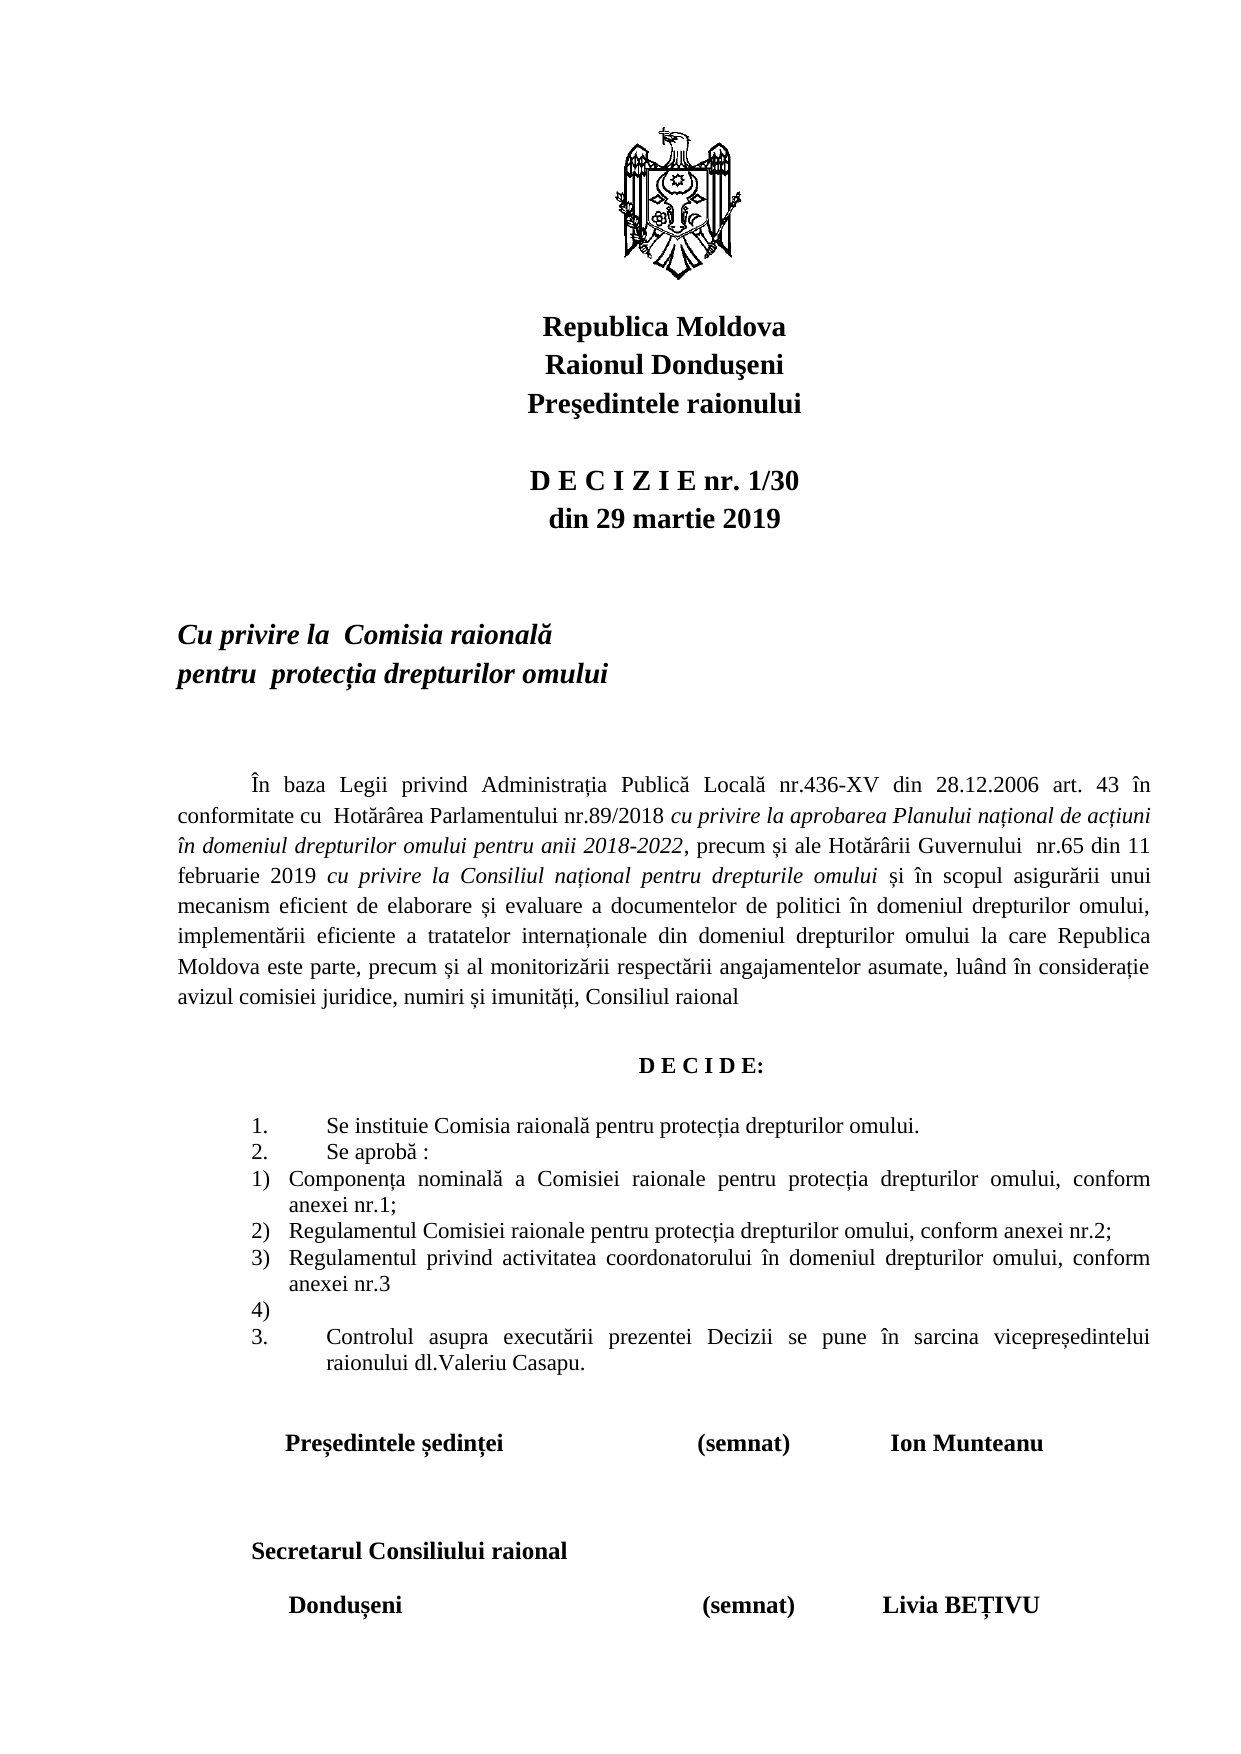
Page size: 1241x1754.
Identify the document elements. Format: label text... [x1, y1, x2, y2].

list Componența nominală a Comisiei raionale pentru protecția drepturilor omului, conform anexei nr.1; [251, 1165, 1152, 1217]
text Dondușeni (semnat) Livia BEȚIVU [177, 1590, 1152, 1619]
picture [608, 115, 750, 286]
text Cu privire la Comisia raională [177, 617, 1152, 651]
list Se instituie Comisia raională pentru protecția drepturilor omului. [251, 1112, 1152, 1138]
text Preşedintele raionului [177, 386, 1152, 419]
text D E C I D E: [177, 1052, 1152, 1078]
list Regulamentul privind activitatea coordonatorului în domeniul drepturilor omului, conform anexei nr.3 [251, 1244, 1152, 1297]
text D E C I Z I E nr. 1/30 [177, 463, 1152, 497]
text Secretarul Consiliului raional [177, 1536, 1152, 1565]
text pentru protecția drepturilor omului [177, 656, 1152, 689]
text Republica Moldova [177, 309, 1152, 342]
list Regulamentul Comisiei raionale pentru protecția drepturilor omului, conform anexei nr.2; [251, 1217, 1152, 1244]
text Raionul Donduşeni [177, 347, 1152, 381]
list Controlul asupra executării prezentei Decizii se pune în sarcina vicepreședintelui raionului dl.Valeriu Casapu. [251, 1323, 1152, 1376]
list Se aprobă : [251, 1138, 1152, 1165]
text În baza Legii privind Administrația Publică Locală nr.436-XV din 28.12.2006 art. 43 în conformitate cu Hotărârea Parlamentului nr.89/2018 cu privire la aprobarea Planului național de acțiuni în domeniul drepturilor omului pentru anii 2018-2022, precum și ale Hotărârii Guvernului nr.65 din 11 februarie 2019 cu privire la Consiliul național pentru drepturile omului și în scopul asigurării unui mecanism eficient de elaborare și evaluare a documentelor de politici în domeniul drepturilor omului, implementării eficiente a tratatelor internaționale din domeniul drepturilor omului la care Republica Moldova este parte, precum și al monitorizării respectării angajamentelor asumate, luând în considerație avizul comisiei juridice, numiri și imunități, Consiliul raional [177, 771, 1152, 1009]
text din 29 martie 2019 [177, 502, 1152, 535]
text Președintele ședinței (semnat) Ion Munteanu [177, 1428, 1152, 1457]
